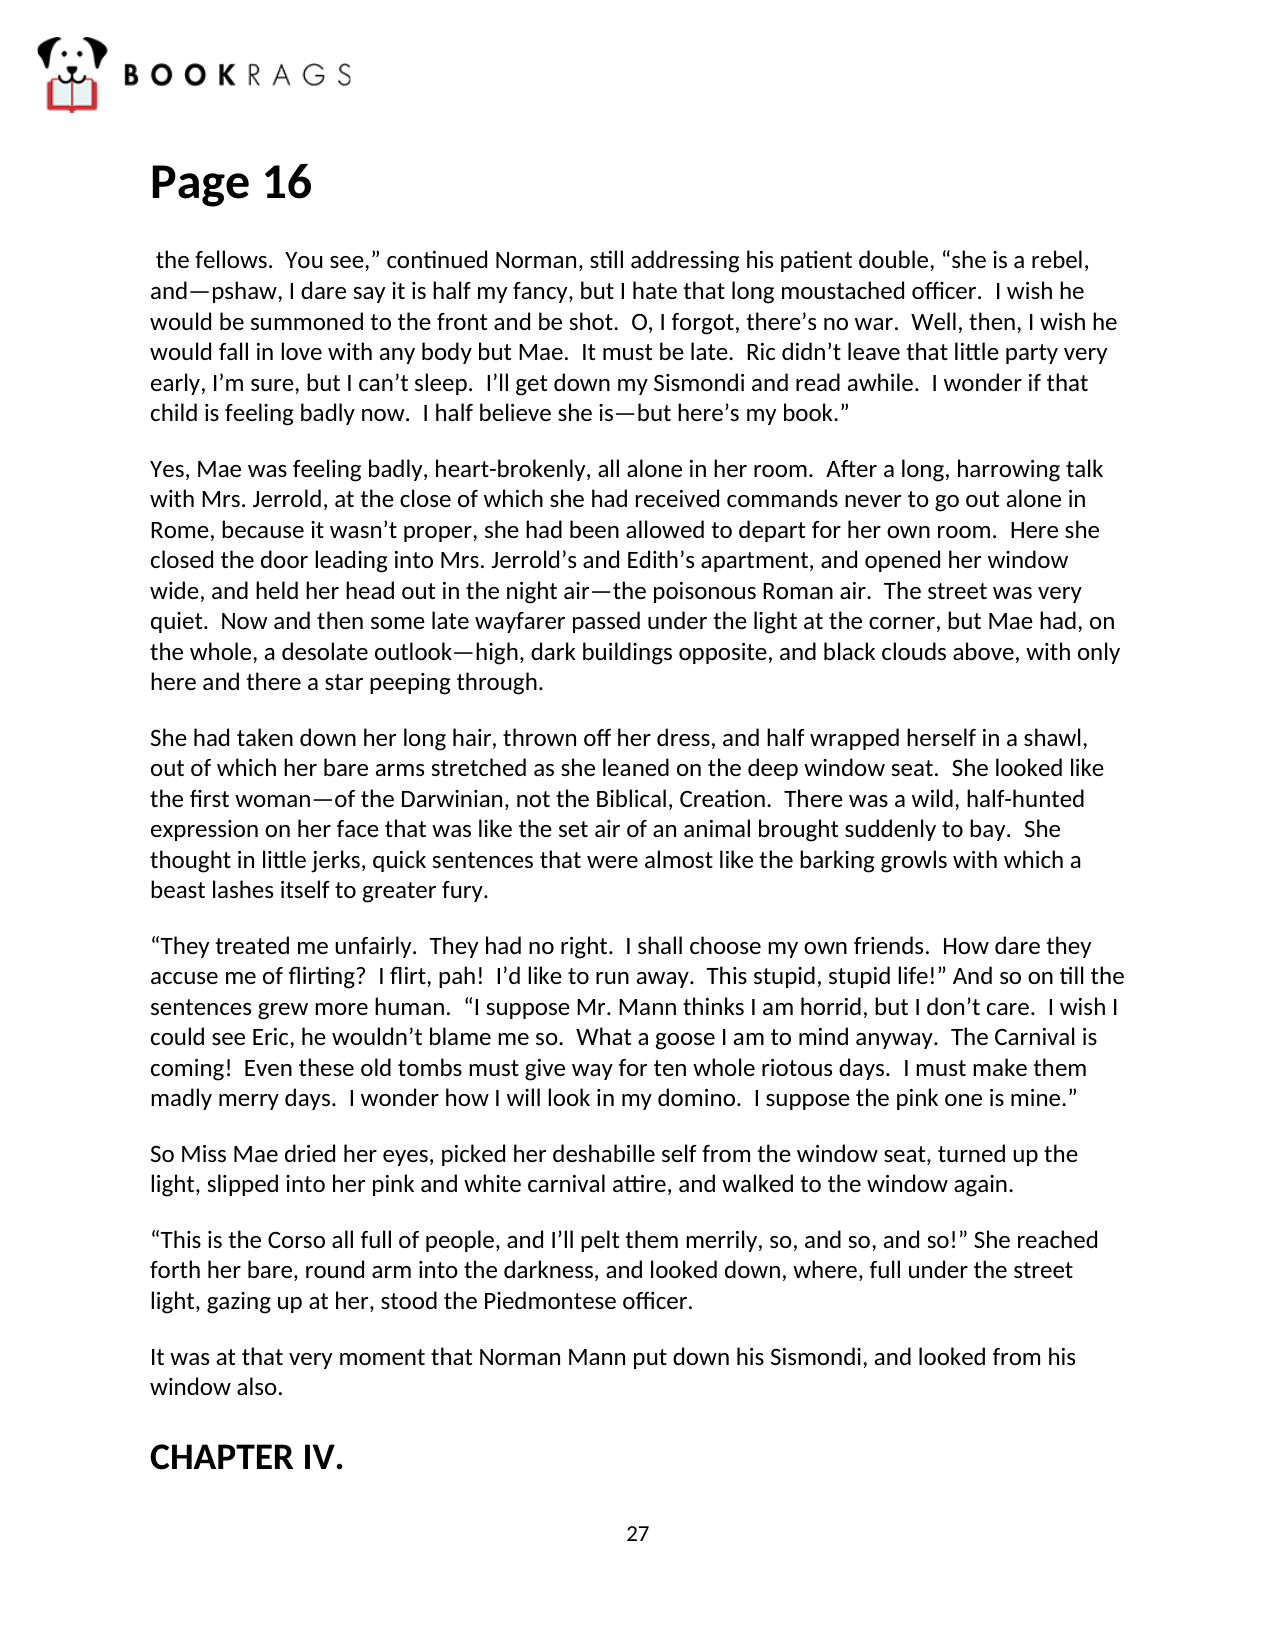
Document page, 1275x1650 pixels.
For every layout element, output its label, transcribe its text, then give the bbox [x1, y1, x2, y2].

text Yes, Mae was feeling badly, heart-brokenly, all alone in her room. After a long, harrowing talk with Mrs. Jerrold, at the close of which she had received commands never to go out alone in Rome, because it wasn’t proper, she had been allowed to depart for her own room. Here she closed the door leading into Mrs. Jerrold’s and Edith’s apartment, and opened her window wide, and held her head out in the night air—­the poisonous Roman air. The street was very quiet. Now and then some late wayfarer passed under the light at the corner, but Mae had, on the whole, a desolate outlook—­high, dark buildings opposite, and black clouds above, with only here and there a star peeping through. [150, 453, 1125, 697]
text Page 16 [150, 150, 1125, 211]
picture [37, 37, 351, 113]
text “They treated me unfairly. They had no right. I shall choose my own friends. How dare they accuse me of flirting? I flirt, pah! I’d like to run away. This stupid, stupid life!” And so on till the sentences grew more human. “I suppose Mr. Mann thinks I am horrid, but I don’t care. I wish I could see Eric, he wouldn’t blame me so. What a goose I am to mind anyway. The Carnival is coming! Even these old tombs must give way for ten whole riotous days. I must make them madly merry days. I wonder how I will look in my domino. I suppose the pink one is mine.” [150, 930, 1125, 1113]
text the fellows. You see,” continued Norman, still addressing his patient double, “she is a rebel, and—­pshaw, I dare say it is half my fancy, but I hate that long moustached officer. I wish he would be summoned to the front and be shot. O, I forgot, there’s no war. Well, then, I wish he would fall in love with any body but Mae. It must be late. Ric didn’t leave that little party very early, I’m sure, but I can’t sleep. I’ll get down my Sismondi and read awhile. I wonder if that child is feeling badly now. I half believe she is—­but here’s my book.” [150, 244, 1125, 428]
text So Miss Mae dried her eyes, picked her deshabille self from the window seat, turned up the light, slipped into her pink and white carnival attire, and walked to the window again. [150, 1138, 1125, 1199]
text She had taken down her long hair, thrown off her dress, and half wrapped herself in a shawl, out of which her bare arms stretched as she leaned on the deep window seat. She looked like the first woman—­of the Darwinian, not the Biblical, Creation. There was a wild, half-hunted expression on her face that was like the set air of an animal brought suddenly to bay. She thought in little jerks, quick sentences that were almost like the barking growls with which a beast lashes itself to greater fury. [150, 722, 1125, 905]
text “This is the Corso all full of people, and I’ll pelt them merrily, so, and so, and so!” She reached forth her bare, round arm into the darkness, and looked down, where, full under the street light, gazing up at her, stood the Piedmontese officer. [150, 1224, 1125, 1316]
text It was at that very moment that Norman Mann put down his Sismondi, and looked from his window also. [150, 1341, 1125, 1402]
text CHAPTER IV. [150, 1433, 1125, 1479]
